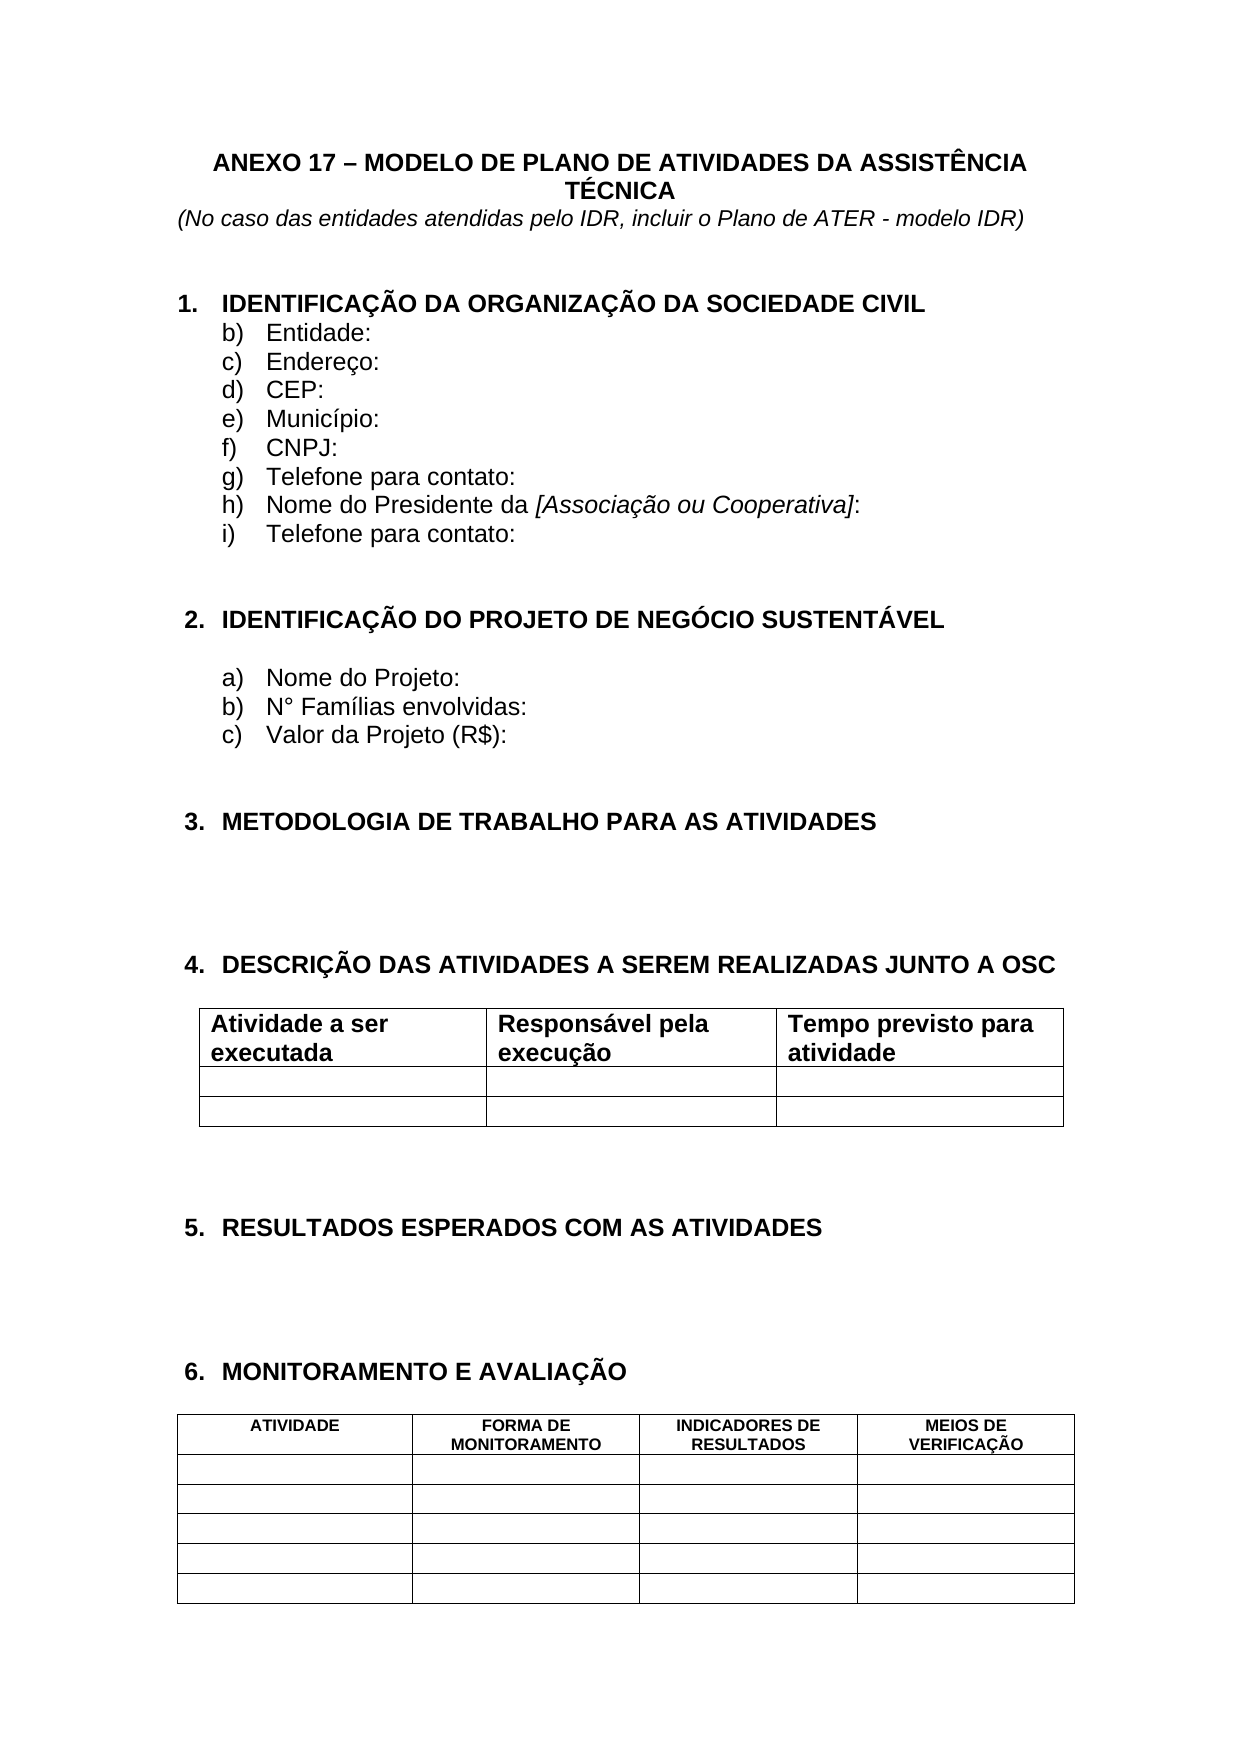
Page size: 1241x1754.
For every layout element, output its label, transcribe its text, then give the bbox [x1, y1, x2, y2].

table_cell [178, 1544, 412, 1573]
text ANEXO 17 – MODELO DE PLANO DE ATIVIDADES DA ASSISTÊNCIA TÉCNICA [177, 148, 1063, 205]
table_cell [640, 1485, 857, 1513]
list DESCRIÇÃO DAS ATIVIDADES A SEREM REALIZADAS JUNTO A OSC [184, 950, 1063, 979]
list Endereço: [222, 346, 1063, 375]
list METODOLOGIA DE TRABALHO PARA AS ATIVIDADES [184, 806, 1063, 835]
list Nome do Projeto: [222, 663, 1063, 691]
table_cell [178, 1514, 412, 1543]
list CNPJ: [222, 433, 1063, 461]
table_cell [777, 1097, 1063, 1126]
table_cell [413, 1574, 639, 1603]
table_cell [200, 1067, 486, 1096]
table_cell [858, 1544, 1074, 1573]
table_header Atividade a ser executada [200, 1009, 486, 1066]
table_cell [640, 1544, 857, 1573]
table_header ATIVIDADE [178, 1415, 412, 1454]
table_cell [413, 1514, 639, 1543]
table_cell [858, 1455, 1074, 1483]
table_cell [413, 1544, 639, 1573]
table_header Tempo previsto para atividade [777, 1009, 1063, 1066]
table_cell [178, 1455, 412, 1483]
table_cell [178, 1485, 412, 1513]
table_cell [777, 1067, 1063, 1096]
table_header MEIOS DE VERIFICAÇÃO [858, 1415, 1074, 1454]
list CEP: [222, 375, 1063, 404]
table_cell [640, 1455, 857, 1483]
list Telefone para contato: [222, 461, 1063, 490]
list RESULTADOS ESPERADOS COM AS ATIVIDADES [184, 1213, 1063, 1242]
text (No caso das entidades atendidas pelo IDR, incluir o Plano de ATER - modelo IDR) [177, 205, 1063, 231]
table_cell [858, 1514, 1074, 1543]
table_header Responsável pela execução [487, 1009, 776, 1066]
table_cell [413, 1485, 639, 1513]
table_cell [858, 1574, 1074, 1603]
list MONITORAMENTO E AVALIAÇÃO [184, 1357, 1063, 1386]
list Valor da Projeto (R$): [222, 720, 1063, 749]
table_header FORMA DE MONITORAMENTO [413, 1415, 639, 1454]
list Telefone para contato: [222, 519, 1063, 548]
list Município: [222, 404, 1063, 433]
table_cell [487, 1067, 776, 1096]
list IDENTIFICAÇÃO DO PROJETO DE NEGÓCIO SUSTENTÁVEL [184, 605, 1063, 634]
table_cell [858, 1485, 1074, 1513]
table_header INDICADORES DE RESULTADOS [640, 1415, 857, 1454]
table_cell [178, 1574, 412, 1603]
list Entidade: [222, 318, 1063, 346]
table_cell [487, 1097, 776, 1126]
table_cell [200, 1097, 486, 1126]
list IDENTIFICAÇÃO DA ORGANIZAÇÃO DA SOCIEDADE CIVIL [177, 289, 1063, 318]
table_cell [413, 1455, 639, 1483]
list Nome do Presidente da [Associação ou Cooperativa]: [222, 490, 1063, 519]
table_cell [640, 1574, 857, 1603]
list N° Famílias envolvidas: [222, 691, 1063, 720]
table_cell [640, 1514, 857, 1543]
